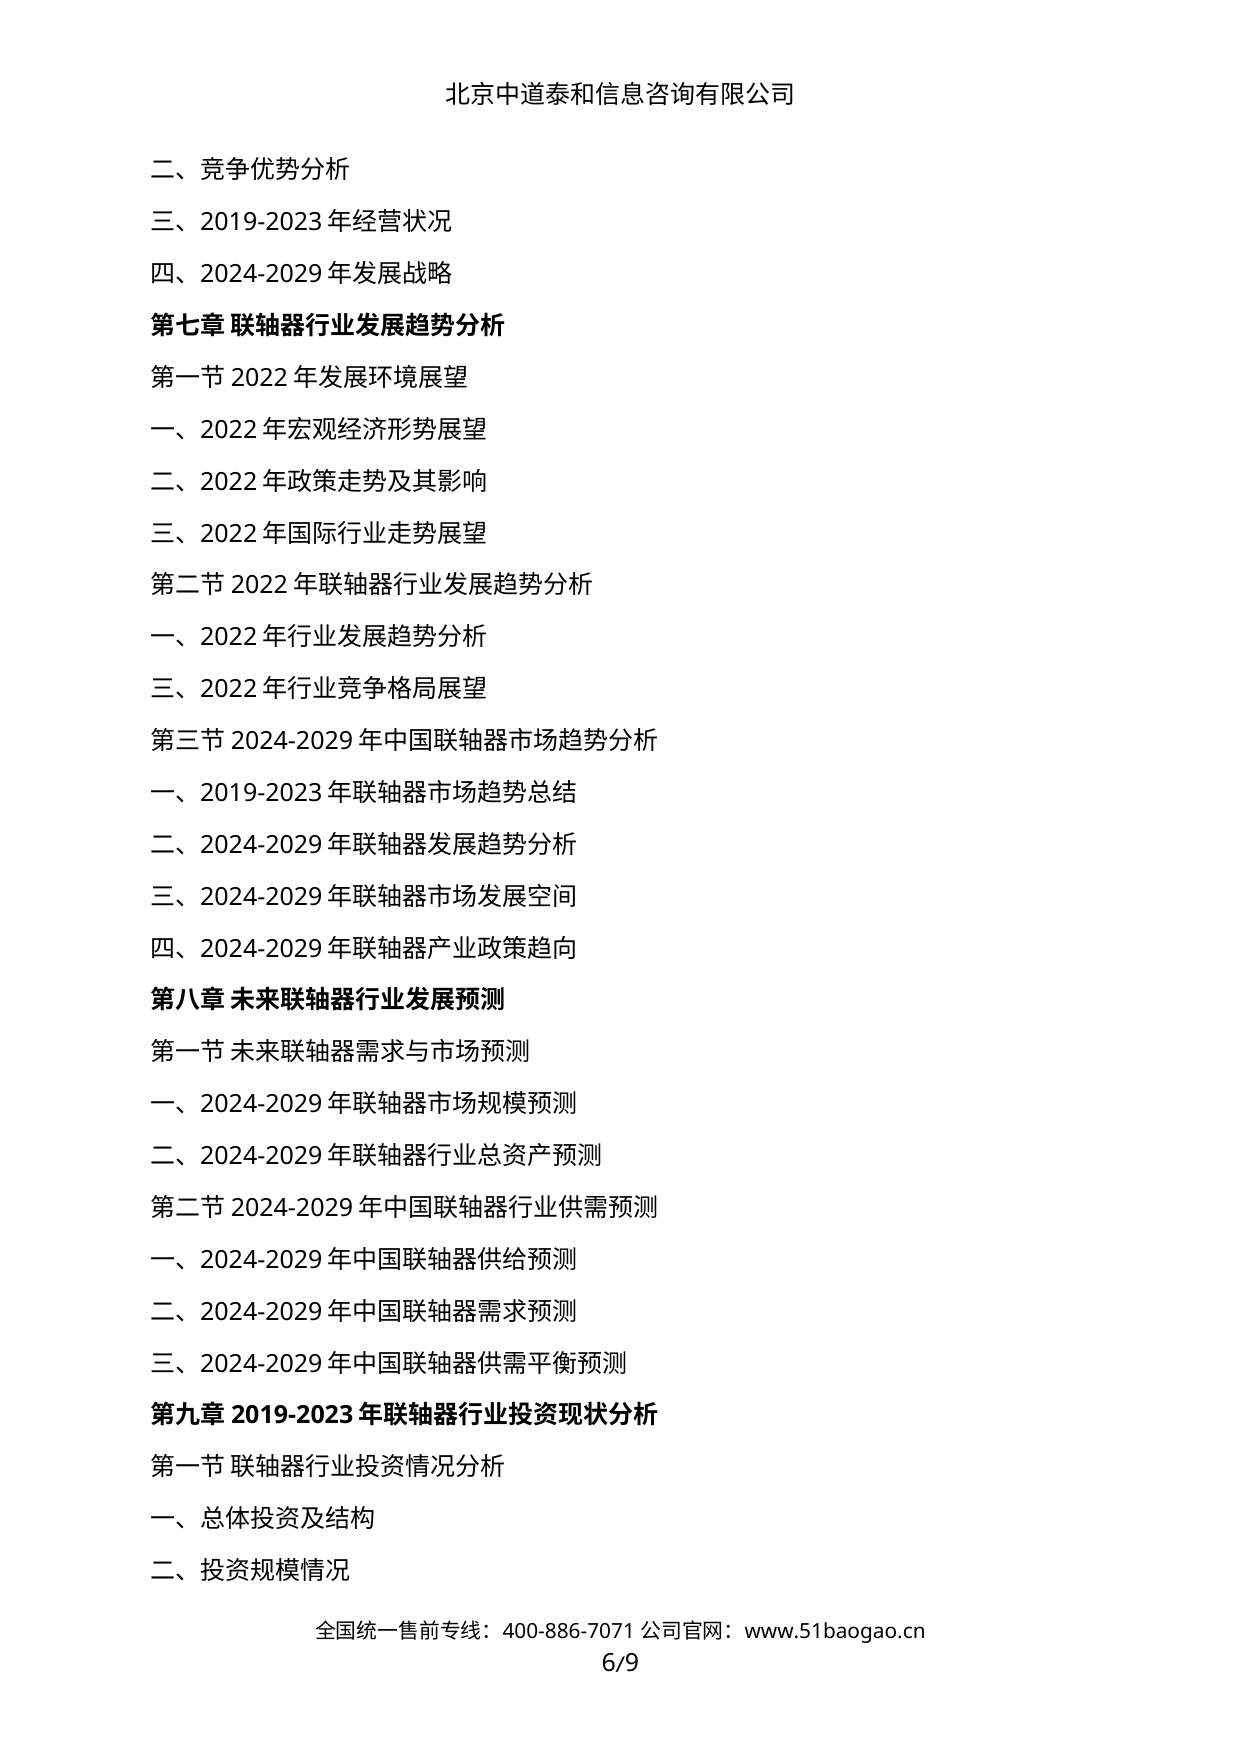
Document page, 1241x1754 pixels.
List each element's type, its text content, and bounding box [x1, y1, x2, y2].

text 三、2024-2029年中国联轴器供需平衡预测 [150, 1343, 1090, 1379]
text 第二节 2024-2029年中国联轴器行业供需预测 [150, 1187, 1090, 1224]
text 第九章 2019-2023年联轴器行业投资现状分析 [150, 1395, 1090, 1431]
text 第七章 联轴器行业发展趋势分析 [150, 306, 1090, 342]
text 第二节 2022年联轴器行业发展趋势分析 [150, 565, 1090, 601]
text 四、2024-2029年发展战略 [150, 254, 1090, 290]
text 二、2024-2029年联轴器发展趋势分析 [150, 824, 1090, 861]
text 三、2022年行业竞争格局展望 [150, 669, 1090, 705]
text 一、2022年宏观经济形势展望 [150, 409, 1090, 446]
text 第三节 2024-2029年中国联轴器市场趋势分析 [150, 721, 1090, 757]
text 一、2024-2029年中国联轴器供给预测 [150, 1239, 1090, 1276]
text 第八章 未来联轴器行业发展预测 [150, 980, 1090, 1016]
text 一、2024-2029年联轴器市场规模预测 [150, 1084, 1090, 1120]
text 二、竞争优势分析 [150, 150, 1090, 186]
text 三、2019-2023年经营状况 [150, 202, 1090, 238]
text 第一节 联轴器行业投资情况分析 [150, 1447, 1090, 1483]
text 三、2022年国际行业走势展望 [150, 513, 1090, 549]
text 二、投资规模情况 [150, 1551, 1090, 1587]
text 二、2024-2029年中国联轴器需求预测 [150, 1291, 1090, 1327]
text 一、2022年行业发展趋势分析 [150, 617, 1090, 653]
text 第一节 2022年发展环境展望 [150, 357, 1090, 394]
text 二、2024-2029年联轴器行业总资产预测 [150, 1136, 1090, 1172]
text 一、总体投资及结构 [150, 1499, 1090, 1535]
text 二、2022年政策走势及其影响 [150, 461, 1090, 497]
text 一、2019-2023年联轴器市场趋势总结 [150, 772, 1090, 809]
text 三、2024-2029年联轴器市场发展空间 [150, 876, 1090, 912]
text 四、2024-2029年联轴器产业政策趋向 [150, 928, 1090, 964]
text 第一节 未来联轴器需求与市场预测 [150, 1032, 1090, 1068]
